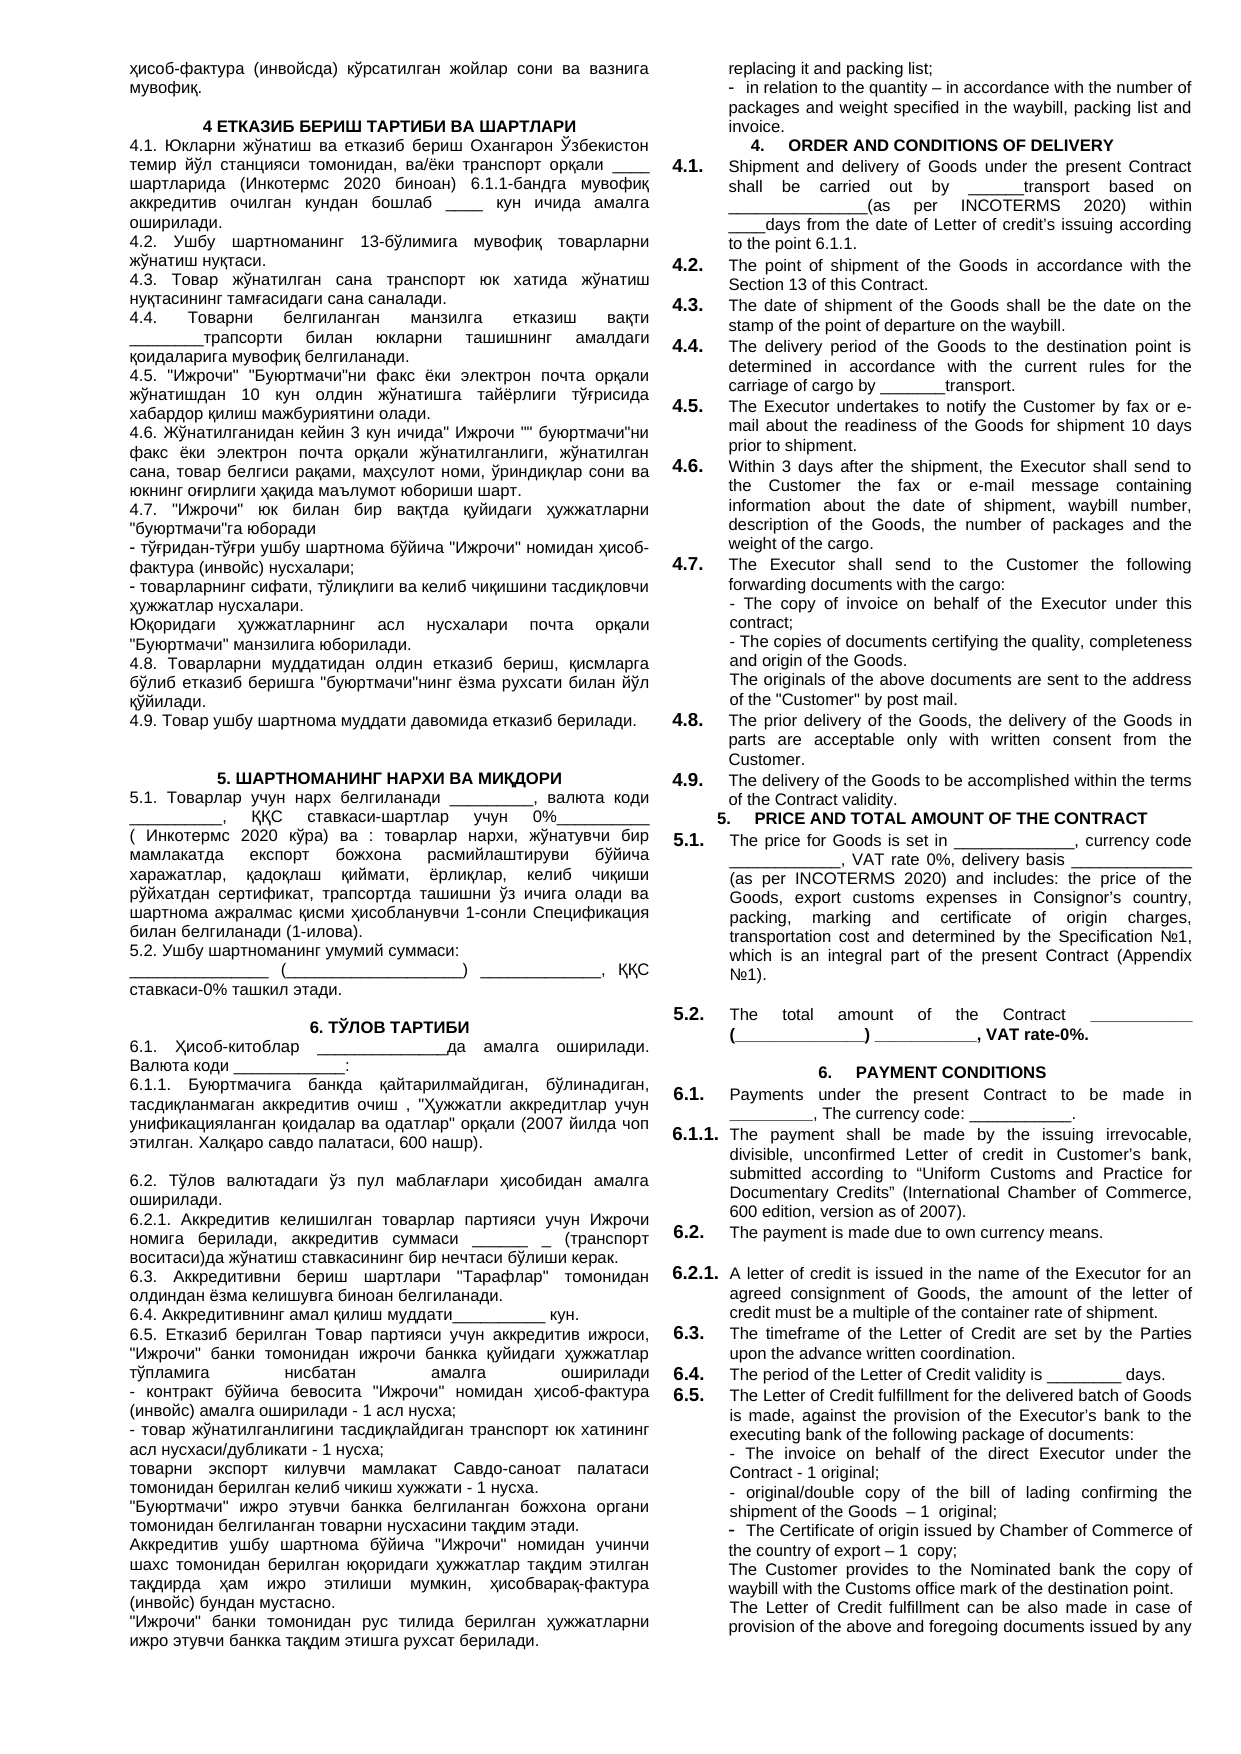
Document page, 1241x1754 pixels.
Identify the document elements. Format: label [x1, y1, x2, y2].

table_header [118, 59, 661, 1650]
table_header [661, 59, 1204, 1650]
